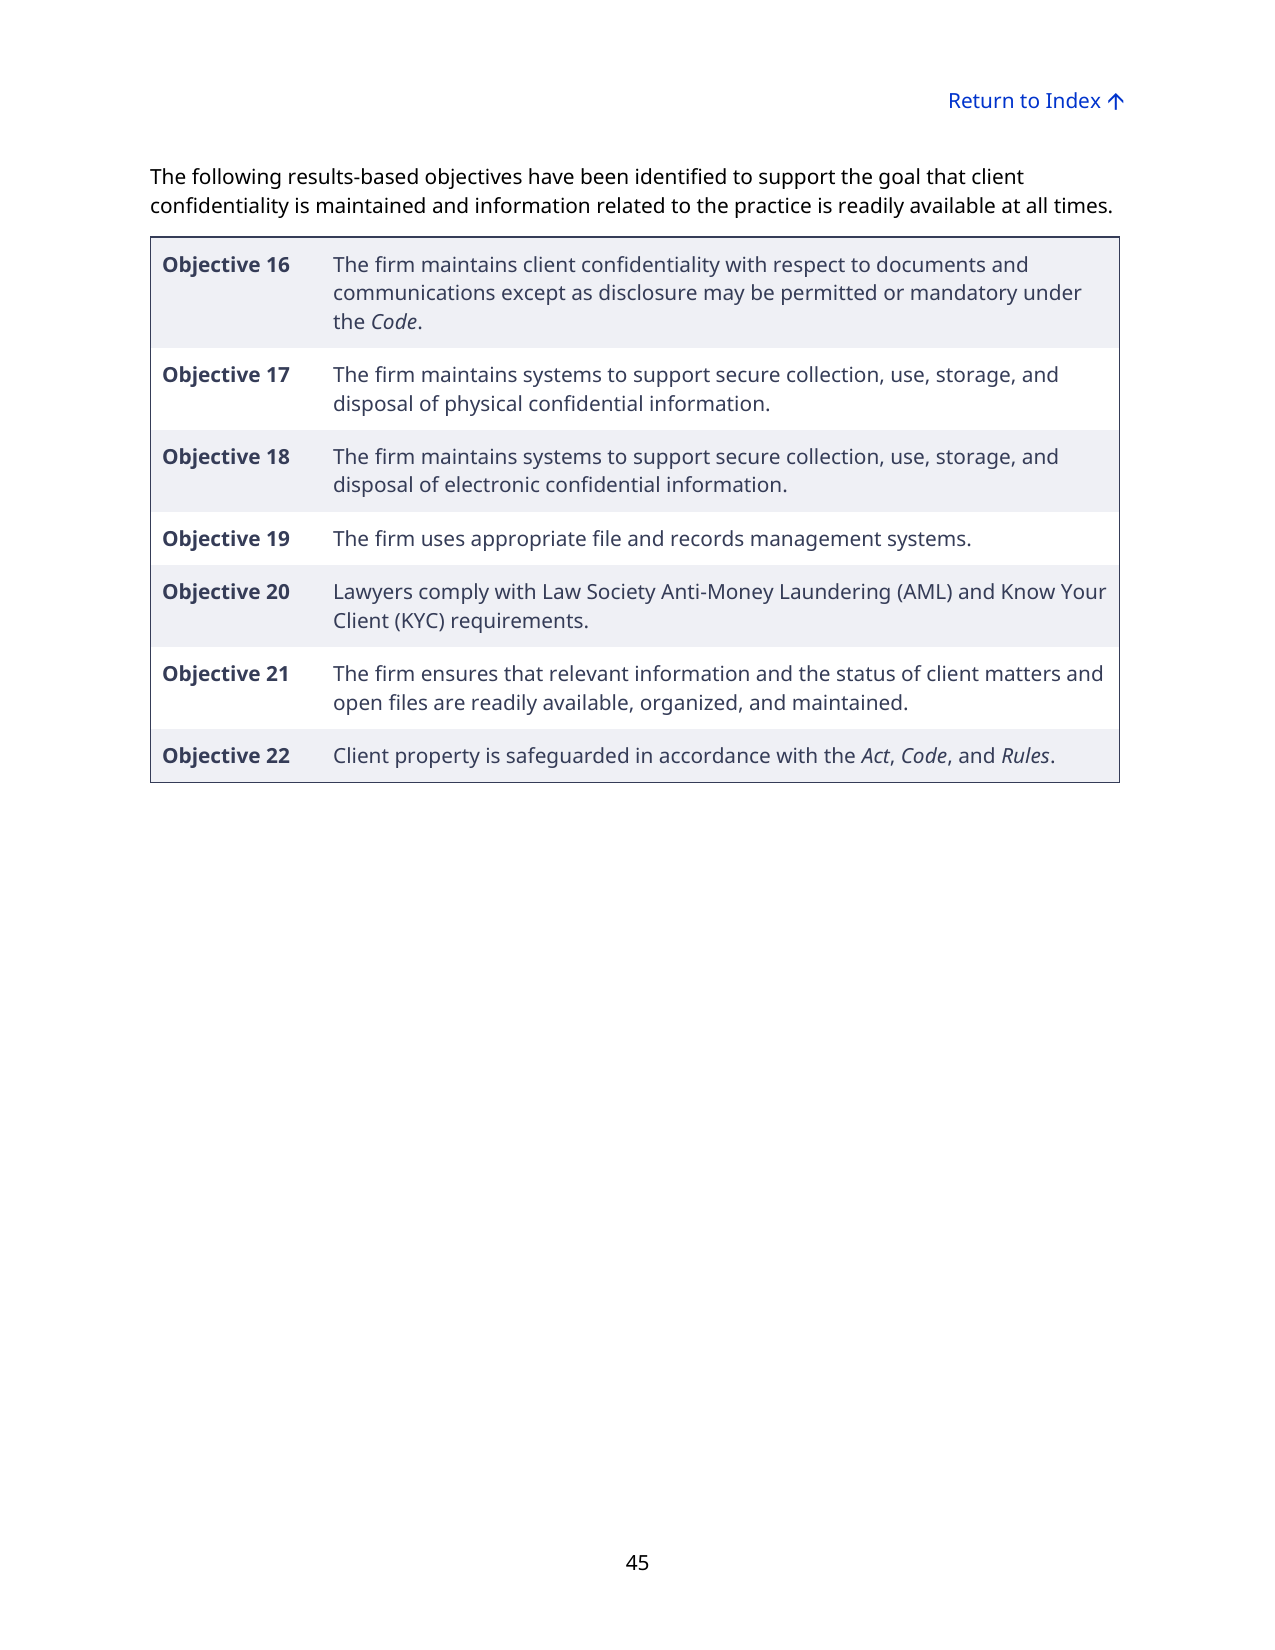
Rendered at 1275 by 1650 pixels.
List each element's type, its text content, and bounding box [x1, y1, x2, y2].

table_cell The firm ensures that relevant information and the status of client matters and open files are readily available, organized, and maintained. [322, 647, 1119, 729]
table_cell Objective 20 [151, 565, 322, 647]
table_cell The firm maintains systems to support secure collection, use, storage, and disposal of physical confidential information. [322, 348, 1119, 430]
table_cell Client property is safeguarded in accordance with the Act, Code, and Rules. [322, 729, 1119, 782]
table_cell Objective 17 [151, 348, 322, 430]
table_cell Objective 22 [151, 729, 322, 782]
table_header The firm maintains client confidentiality with respect to documents and communications except as disclosure may be permitted or mandatory under the Code. [322, 238, 1119, 348]
table_cell Objective 21 [151, 647, 322, 729]
text The following results-based objectives have been identified to support the goal that client confidentiality is maintained and information related to the practice is readily available at all times. [150, 162, 1125, 219]
table_header Objective 16 [151, 238, 322, 348]
table_cell Objective 18 [151, 430, 322, 512]
table_cell The firm uses appropriate file and records management systems. [322, 512, 1119, 565]
table_cell The firm maintains systems to support secure collection, use, storage, and disposal of electronic confidential information. [322, 430, 1119, 512]
table_cell Lawyers comply with Law Society Anti-Money Laundering (AML) and Know Your Client (KYC) requirements. [322, 565, 1119, 647]
table_cell Objective 19 [151, 512, 322, 565]
